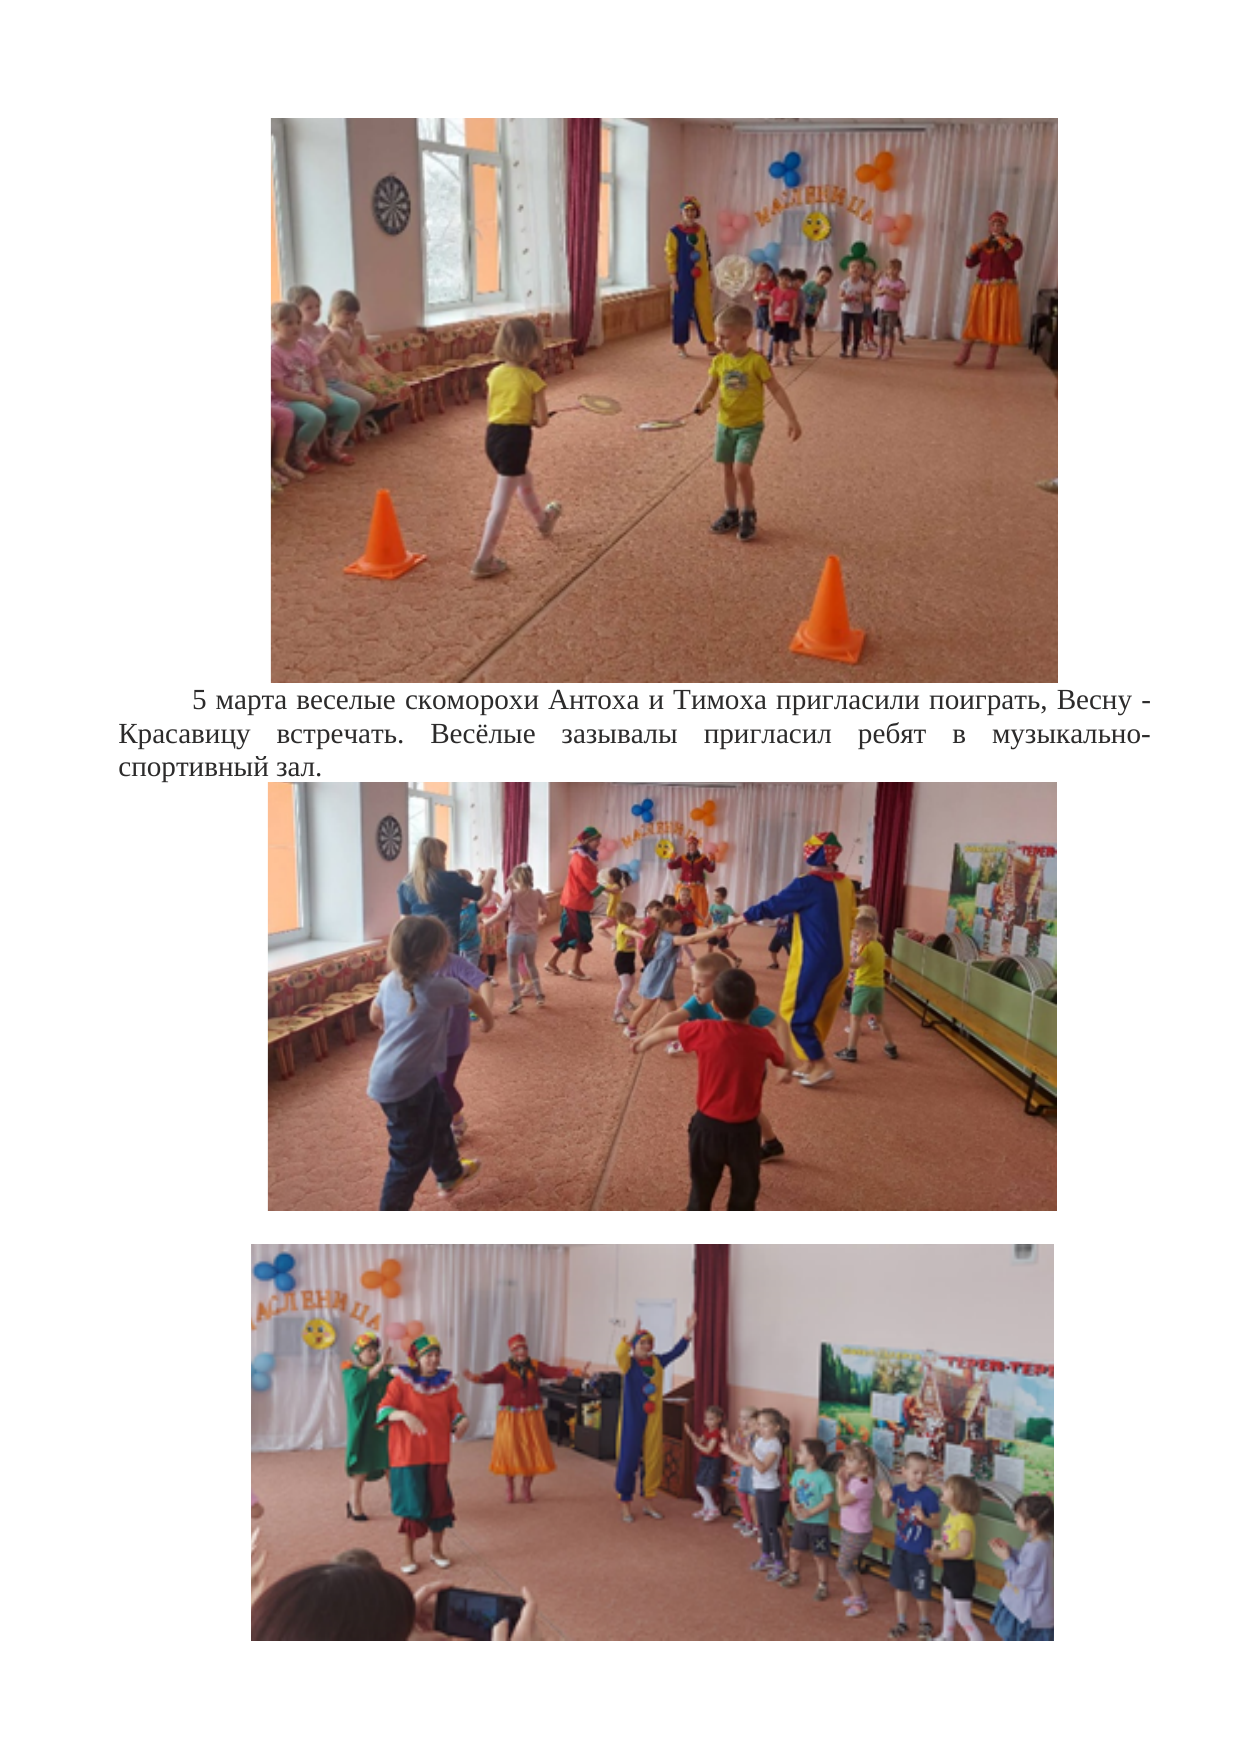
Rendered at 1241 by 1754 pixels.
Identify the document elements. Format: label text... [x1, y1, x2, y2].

text 5 марта веселые скоморохи Антоха и Тимоха пригласили поиграть, Весну -Красавицу встречать. Весёлые зазывалы пригласил ребят в музыкально-спортивный зал. [118, 682, 1152, 783]
picture [270, 118, 1058, 683]
picture [251, 1244, 1054, 1641]
picture [267, 782, 1057, 1211]
